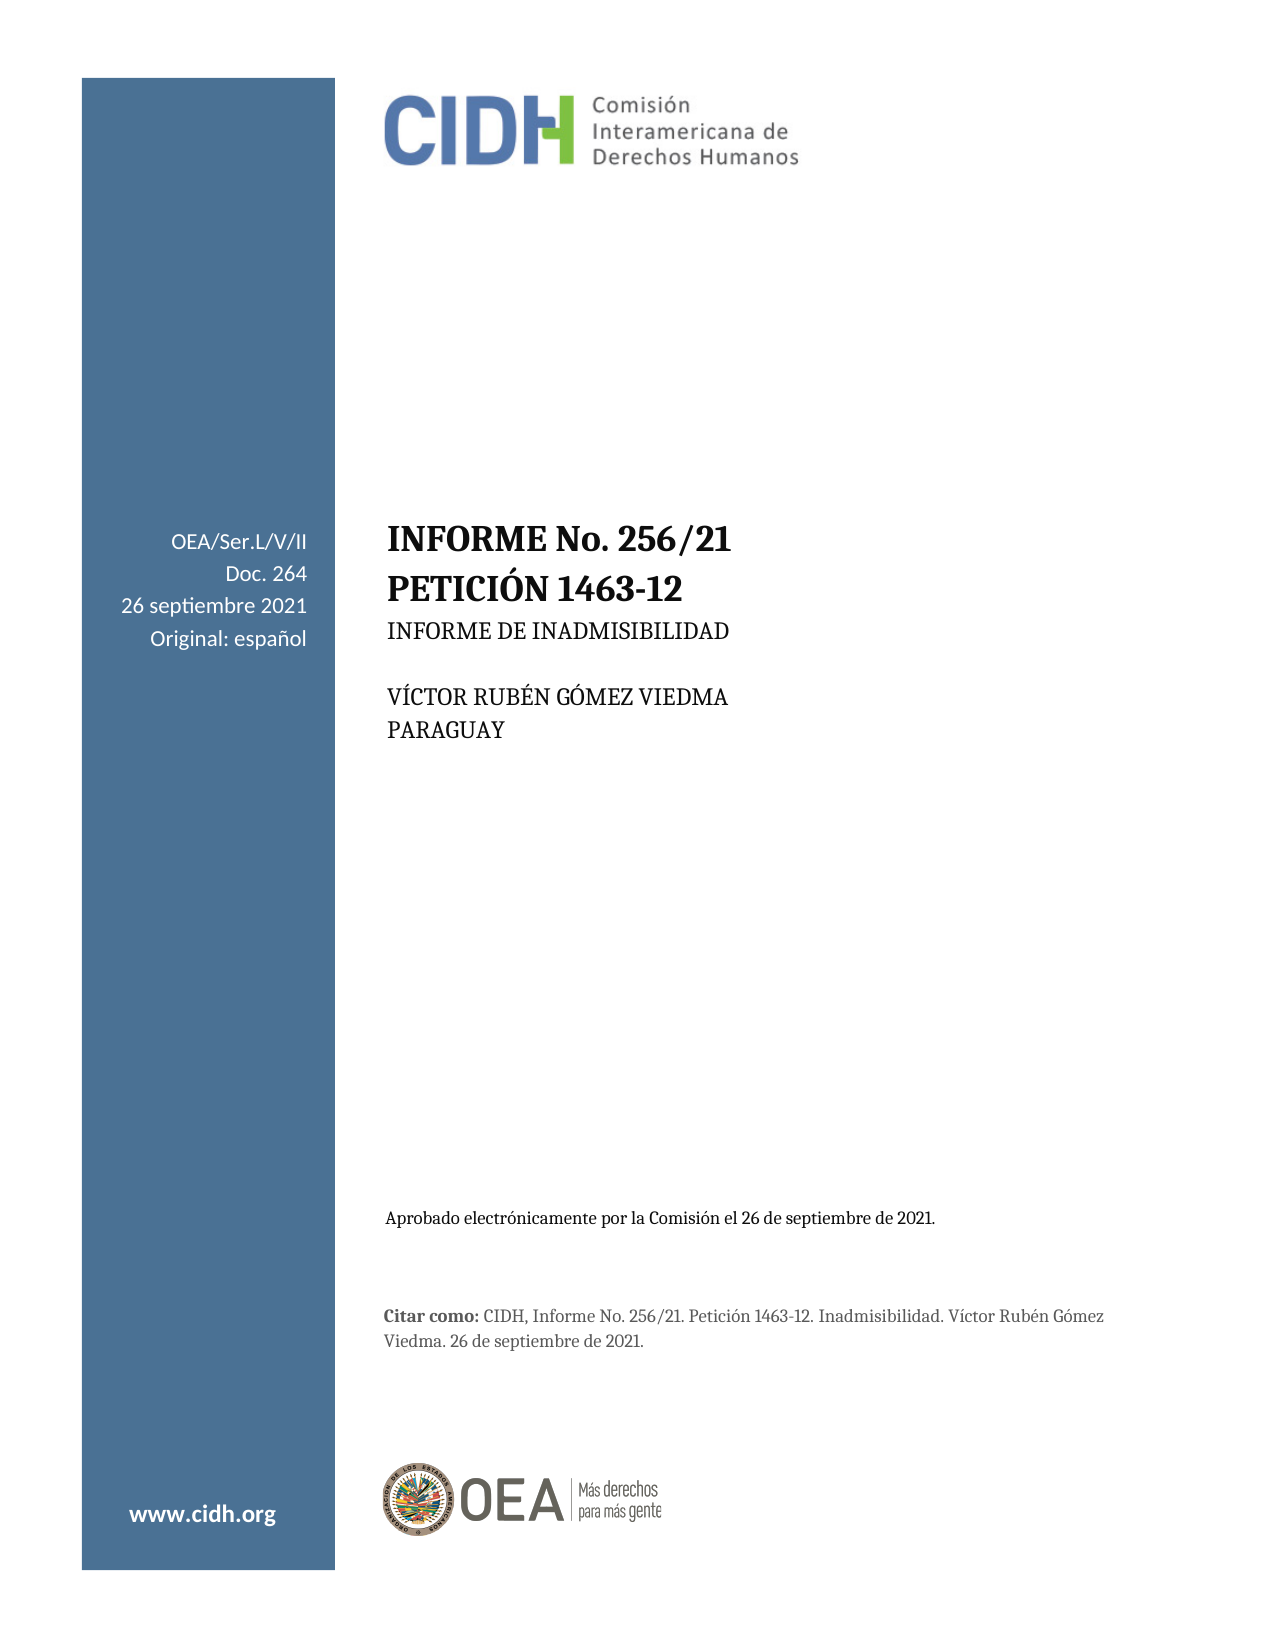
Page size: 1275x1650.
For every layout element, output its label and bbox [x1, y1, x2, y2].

picture [382, 1463, 662, 1536]
picture [375, 87, 810, 172]
